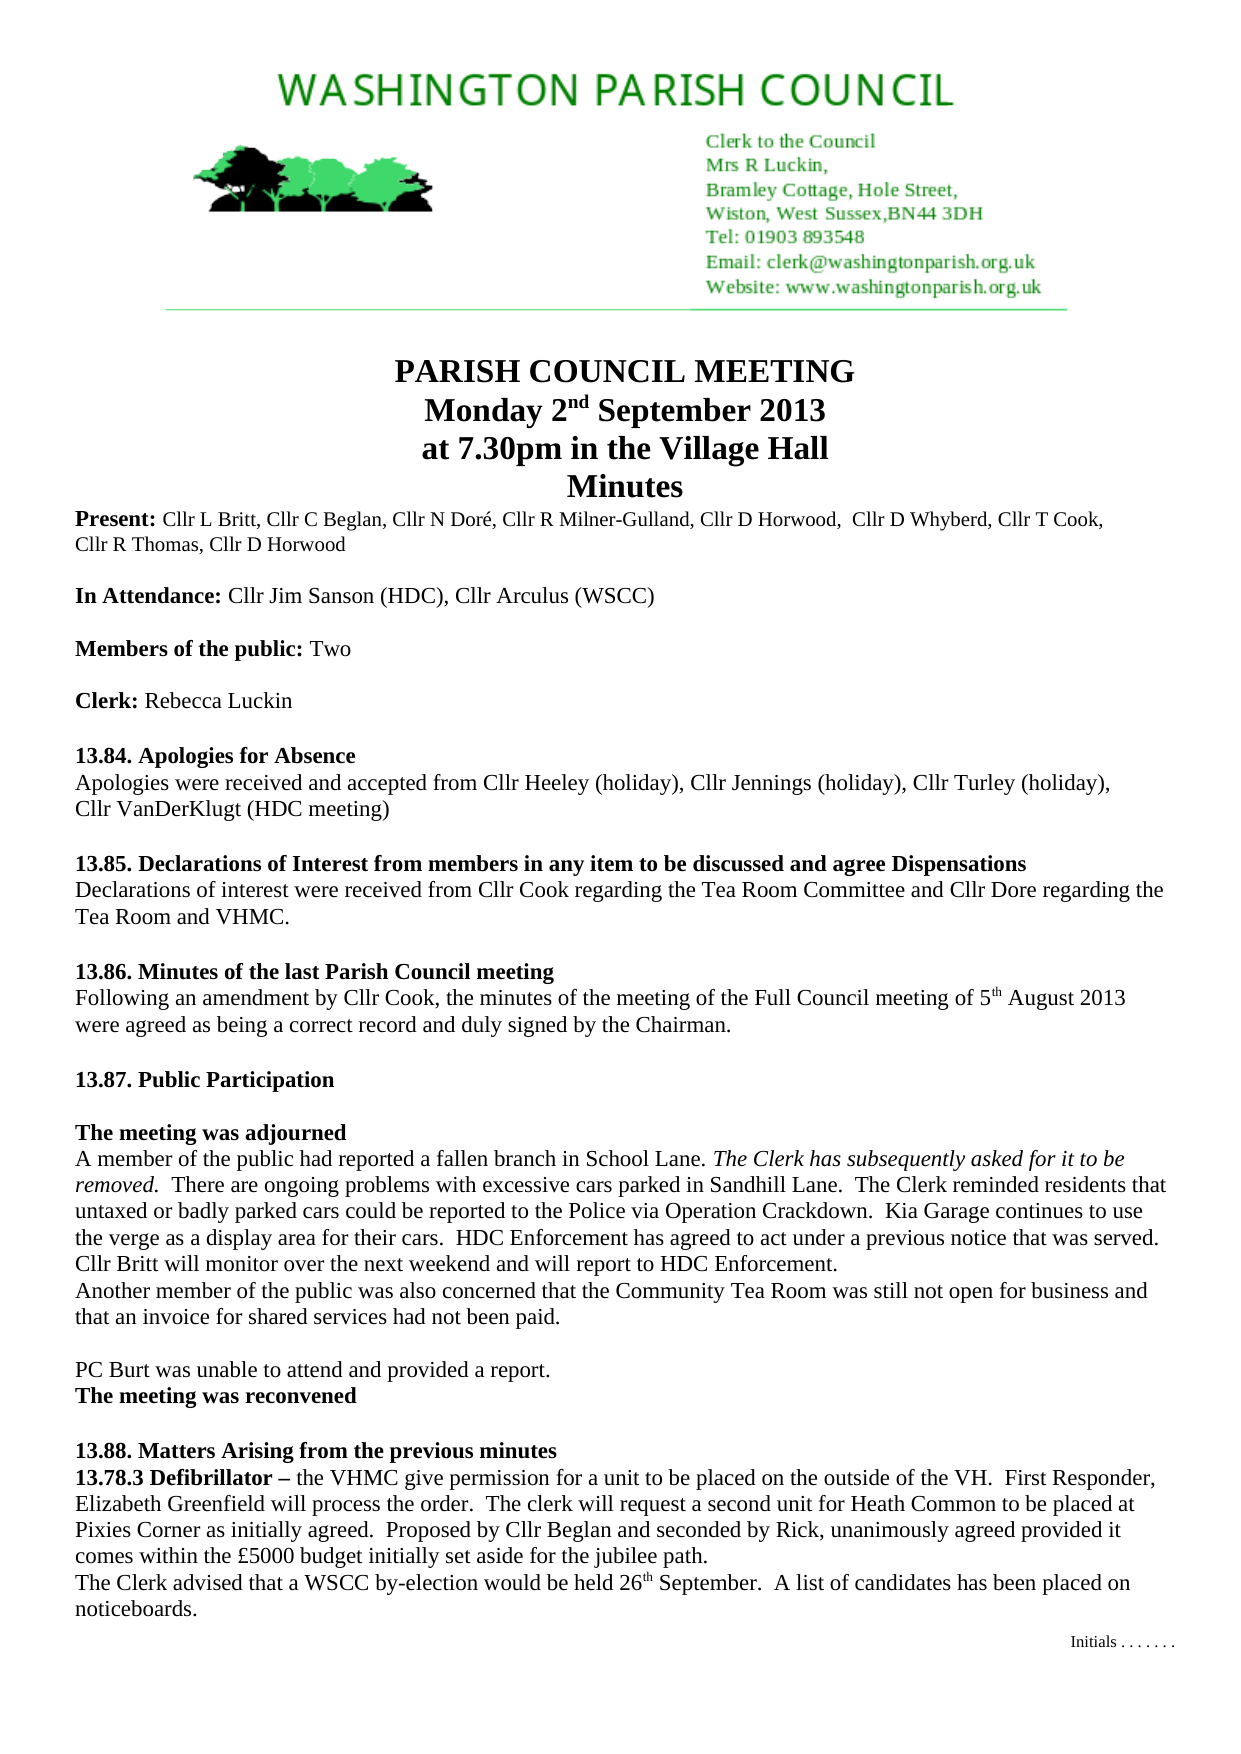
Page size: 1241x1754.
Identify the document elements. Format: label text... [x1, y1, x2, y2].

text Cllr VanDerKlugt (HDC meeting) [75, 795, 1175, 850]
text Members of the public: Two [75, 634, 1175, 661]
text Monday 2nd September 2013 [75, 390, 1175, 428]
text Following an amendment by Cllr Cook, the minutes of the meeting of the Full Council meeting of 5th August 2013 were agreed as being a correct record and duly signed by the Chairman. [75, 984, 1175, 1066]
text 13.85. Declarations of Interest from members in any item to be discussed and agree Dispensations [75, 850, 1175, 877]
text 13.87. Public Participation [75, 1066, 1175, 1092]
text Another member of the public was also concerned that the Community Tea Room was still not open for business and that an invoice for shared services had not been paid. PC Burt was unable to attend and provided a report. [75, 1277, 1175, 1382]
text 13.86. Minutes of the last Parish Council meeting [75, 958, 1175, 984]
text at 7.30pm in the Village Hall [75, 428, 1175, 467]
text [75, 1569, 1176, 1622]
text The meeting was reconvened [75, 1382, 1175, 1437]
text In Attendance: Cllr Jim Sanson (HDC), Cllr Arculus (WSCC) [75, 582, 1175, 608]
text PARISH COUNCIL MEETING [75, 352, 1175, 390]
text The meeting was adjourned A member of the public had reported a fallen branch in School Lane. The Clerk has subsequently asked for it to be removed. There are ongoing problems with excessive cars parked in Sandhill Lane. The Clerk reminded residents that untaxed or badly parked cars could be reported to the Police via Operation Crackdown. Kia Garage continues to use the verge as a display area for their cars. HDC Enforcement has agreed to act under a previous notice that was served. Cllr Britt will monitor over the next weekend and will report to HDC Enforcement. [75, 1118, 1175, 1277]
text Apologies were received and accepted from Cllr Heeley (holiday), Cllr Jennings (holiday), Cllr Turley (holiday), [75, 769, 1175, 795]
text Clerk: Rebecca Luckin [75, 687, 1175, 742]
text Declarations of interest were received from Cllr Cook regarding the Tea Room Committee and Cllr Dore regarding the Tea Room and VHMC. [75, 877, 1175, 958]
text 13.88. Matters Arising from the previous minutes 13.78.3 Defibrillator – the VHMC give permission for a unit to be placed on the outside of the VH. First Responder, Elizabeth Greenfield will process the order. The clerk will request a second unit for Heath Common to be placed at Pixies Corner as initially agreed. Proposed by Cllr Beglan and seconded by Rick, unanimously agreed provided it comes within the £5000 budget initially set aside for the jubilee path. [75, 1437, 1175, 1569]
text 13.84. Apologies for Absence [75, 742, 1175, 769]
text Present: Cllr L Britt, Cllr C Beglan, Cllr N Doré, Cllr R Milner-Gulland, Cllr D Horwood, Cllr D Whyberd, Cllr T Cook, Cllr R Thomas, Cllr D Horwood [75, 505, 1175, 556]
table_header [64, 103, 1007, 352]
text Minutes [75, 467, 1175, 505]
